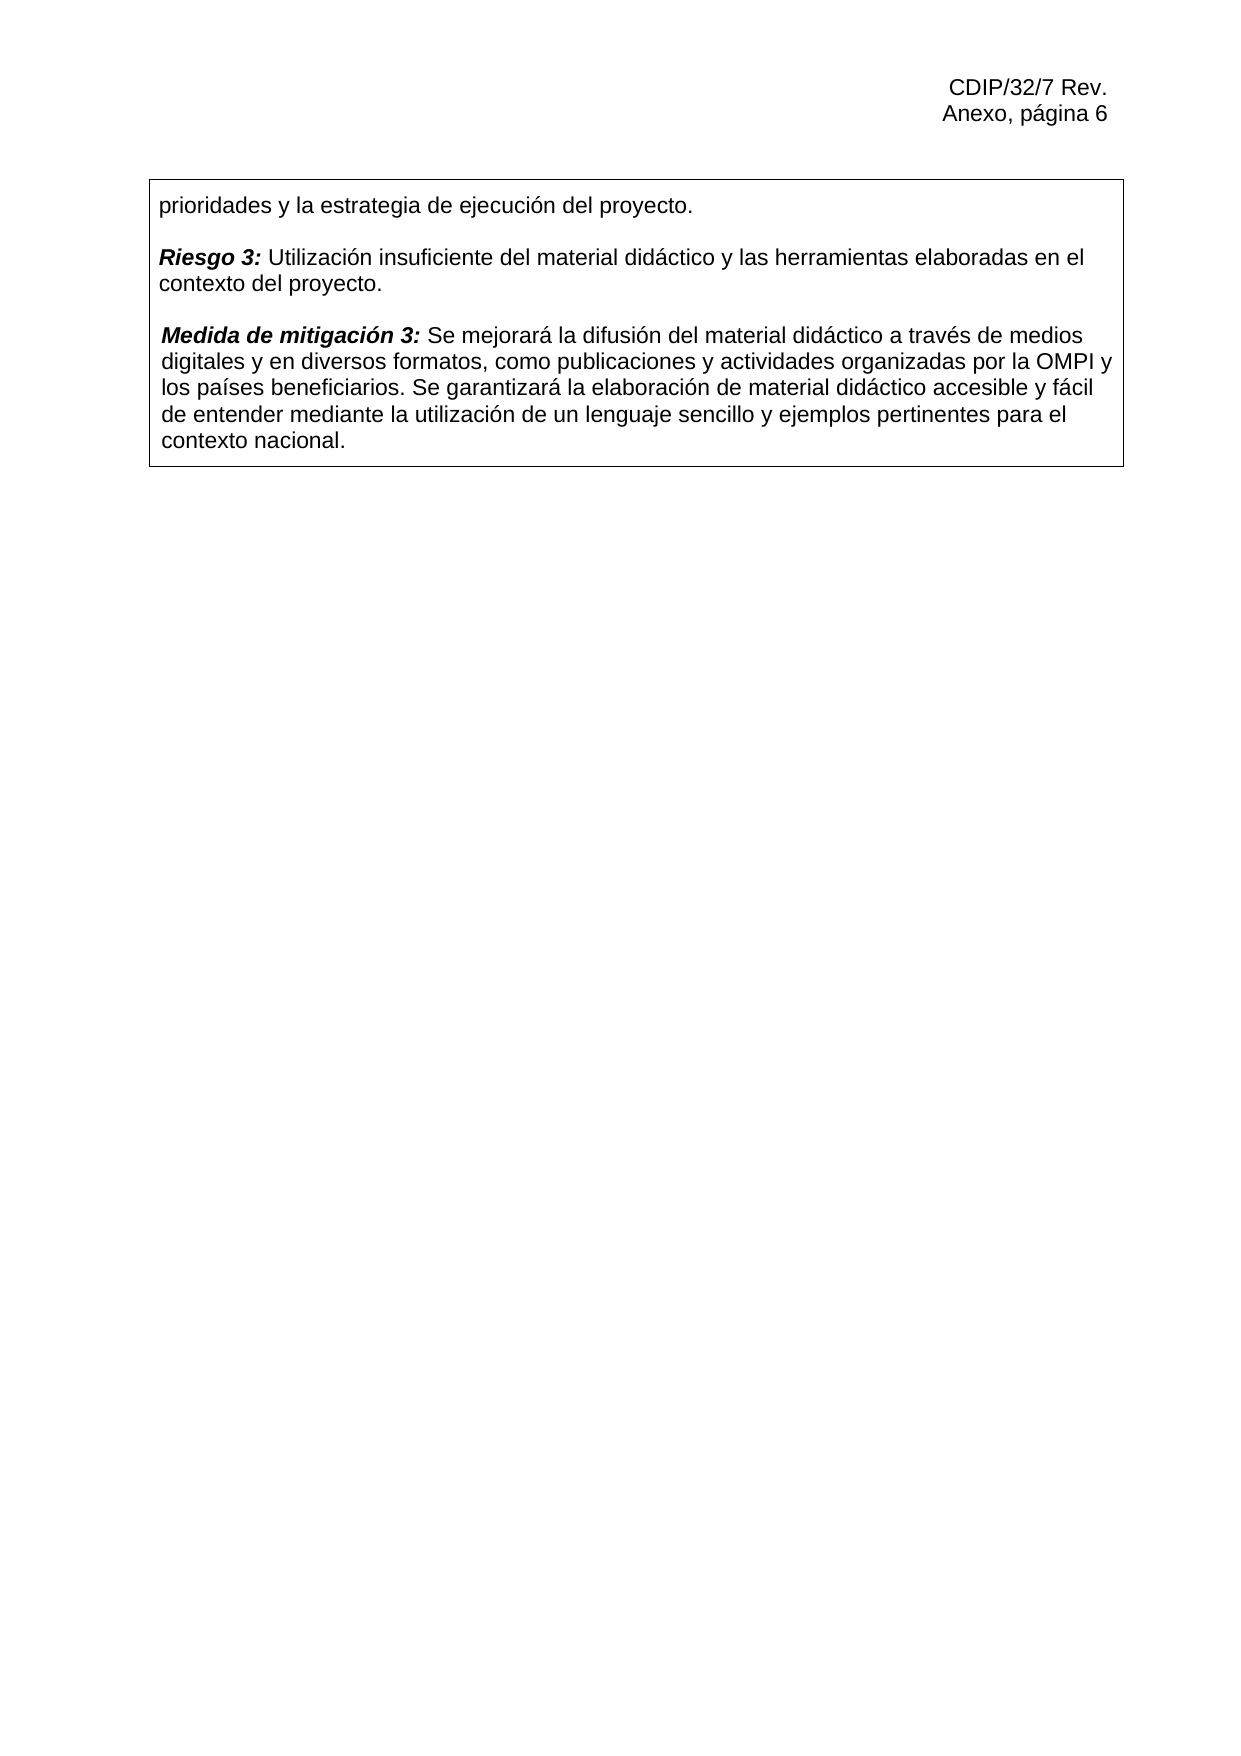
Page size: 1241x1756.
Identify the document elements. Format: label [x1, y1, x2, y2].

table_cell [150, 180, 1123, 466]
